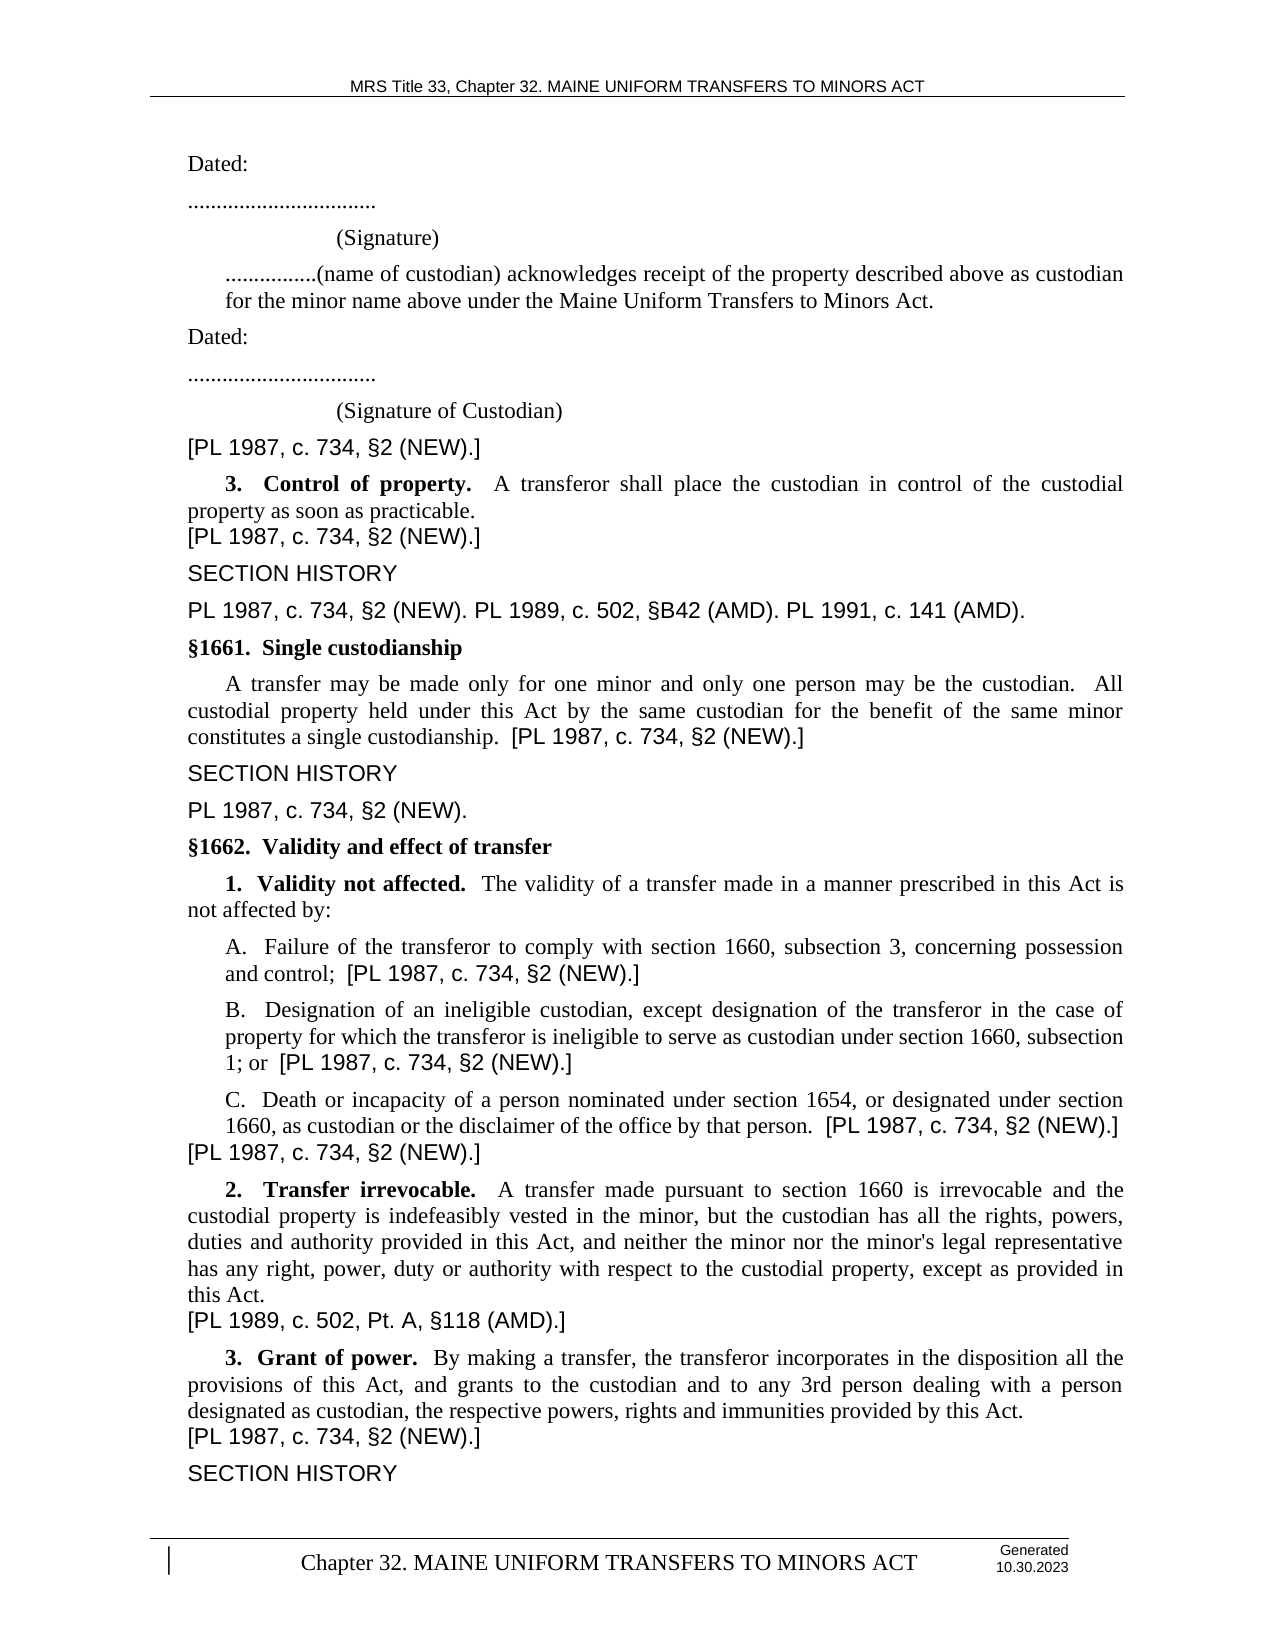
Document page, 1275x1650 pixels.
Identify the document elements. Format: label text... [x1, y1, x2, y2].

text SECTION HISTORY [187, 560, 1125, 586]
text (Signature) [187, 223, 1125, 250]
text 1. Validity not affected. The validity of a transfer made in a manner prescribed in this Act is not affected by: [187, 870, 1125, 923]
text C. Death or incapacity of a person nominated under section 1654, or designated under section 1660, as custodian or the disclaimer of the office by that person. [PL 1987, c. 734, §2 (NEW).] [225, 1086, 1125, 1139]
text PL 1987, c. 734, §2 (NEW). PL 1989, c. 502, §B42 (AMD). PL 1991, c. 141 (AMD). [187, 597, 1125, 623]
text ................................. [187, 360, 1125, 387]
text ................................. [187, 187, 1125, 213]
text SECTION HISTORY [187, 760, 1125, 786]
text A. Failure of the transferor to comply with section 1660, subsection 3, concerning possession and control; [PL 1987, c. 734, §2 (NEW).] [225, 933, 1125, 986]
text [PL 1987, c. 734, §2 (NEW).] [187, 1423, 1125, 1450]
text B. Designation of an ineligible custodian, except designation of the transferor in the case of property for which the transferor is ineligible to serve as custodian under section 1660, subsection 1; or [PL 1987, c. 734, §2 (NEW).] [225, 997, 1125, 1076]
text §1662. Validity and effect of transfer [187, 833, 1125, 860]
text ................(name of custodian) acknowledges receipt of the property described above as custodian for the minor name above under the Maine Uniform Transfers to Minors Act. [225, 260, 1125, 313]
text Dated: [187, 150, 1125, 176]
text 2. Transfer irrevocable. A transfer made pursuant to section 1660 is irrevocable and the custodial property is indefeasibly vested in the minor, but the custodian has all the rights, powers, duties and authority provided in this Act, and neither the minor nor the minor's legal representative has any right, power, duty or authority with respect to the custodial property, except as provided in this Act. [187, 1176, 1125, 1307]
text 3. Control of property. A transferor shall place the custodian in control of the custodial property as soon as practicable. [187, 471, 1125, 523]
text [PL 1987, c. 734, §2 (NEW).] [187, 434, 1125, 460]
text A transfer may be made only for one minor and only one person may be the custodian. All custodial property held under this Act by the same custodian for the benefit of the same minor constitutes a single custodianship. [PL 1987, c. 734, §2 (NEW).] [187, 670, 1125, 749]
text [PL 1989, c. 502, Pt. A, §118 (AMD).] [187, 1307, 1125, 1334]
text PL 1987, c. 734, §2 (NEW). [187, 797, 1125, 823]
text [PL 1987, c. 734, §2 (NEW).] [187, 523, 1125, 549]
text 3. Grant of power. By making a transfer, the transferor incorporates in the disposition all the provisions of this Act, and grants to the custodian and to any 3rd person dealing with a person designated as custodian, the respective powers, rights and immunities provided by this Act. [187, 1344, 1125, 1423]
text §1661. Single custodianship [187, 633, 1125, 660]
text (Signature of Custodian) [187, 397, 1125, 423]
text SECTION HISTORY [187, 1460, 1125, 1486]
text [PL 1987, c. 734, §2 (NEW).] [187, 1139, 1125, 1165]
text Dated: [187, 323, 1125, 350]
